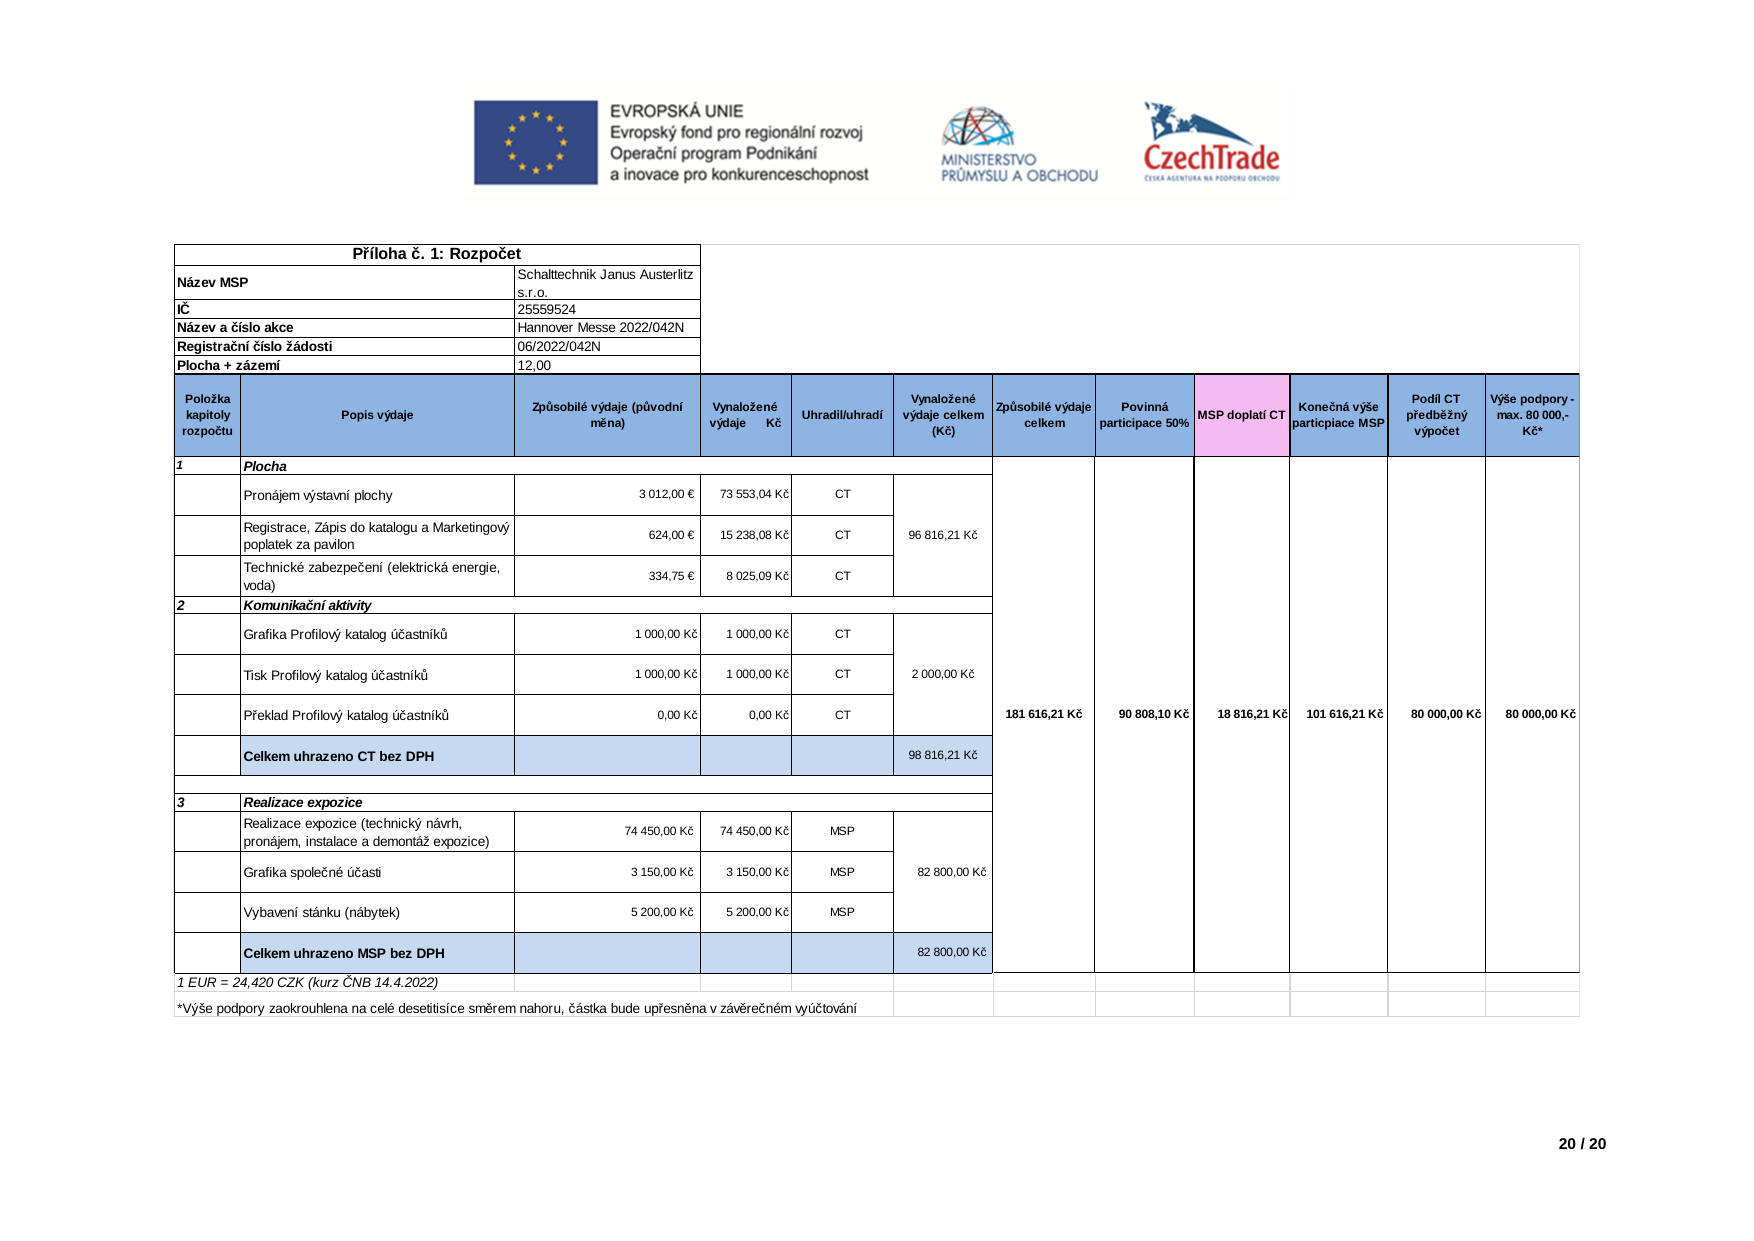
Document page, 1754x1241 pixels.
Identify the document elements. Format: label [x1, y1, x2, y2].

picture [462, 87, 1292, 200]
